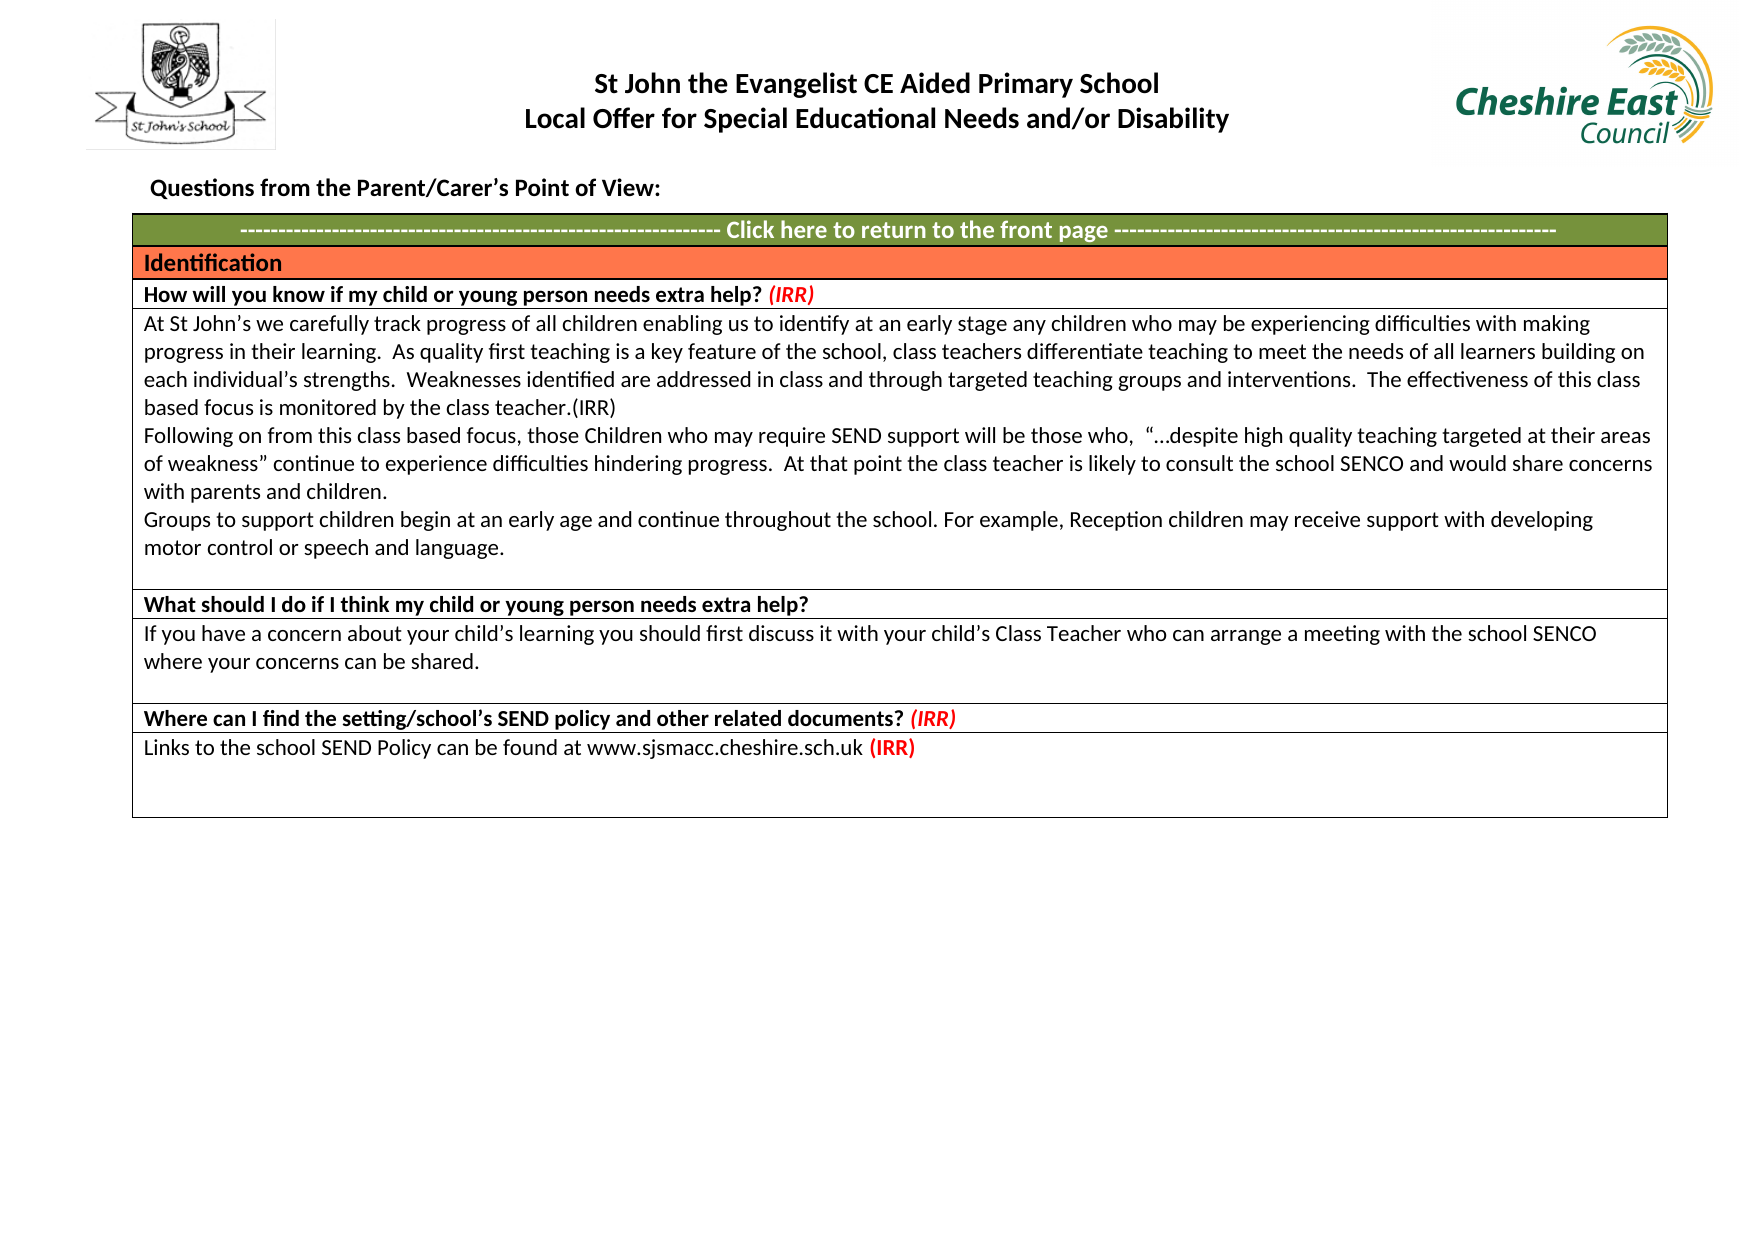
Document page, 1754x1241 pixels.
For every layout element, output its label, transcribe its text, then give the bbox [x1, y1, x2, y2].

table_header --------------------------------------------------------------- Click here to return to the front page ---------------------------------------------------------- [133, 215, 1667, 245]
table_cell If you have a concern about your child’s learning you should first discuss it with your child’s Class Teacher who can arrange a meeting with the school SENCO where your concerns can be shared. [133, 619, 1667, 703]
picture [86, 19, 277, 151]
table_cell At St John’s we carefully track progress of all children enabling us to identify at an early stage any children who may be experiencing difficulties with making progress in their learning. As quality first teaching is a key feature of the school, class teachers differentiate teaching to meet the needs of all learners building on each individual’s strengths. Weaknesses identified are addressed in class and through targeted teaching groups and interventions. The effectiveness of this class based focus is monitored by the class teacher.(IRR) Following on from this class based focus, those Children who may require SEND support will be those who, “…despite high quality teaching targeted at their areas of weakness” continue to experience difficulties hindering progress. At that point the class teacher is likely to consult the school SENCO and would share concerns with parents and children. Groups to support children begin at an early age and continue throughout the school. For example, Reception children may receive support with developing motor control or speech and language. [133, 309, 1667, 589]
table_cell Where can I find the setting/school’s SEND policy and other related documents? (IRR) [133, 704, 1667, 732]
table_cell Links to the school SEND Policy can be found at www.sjsmacc.cheshire.sch.uk (IRR) [133, 733, 1667, 817]
text Questions from the Parent/Carer’s Point of View: [150, 172, 1604, 202]
table_cell How will you know if my child or young person needs extra help? (IRR) [133, 280, 1667, 308]
table_cell What should I do if I think my child or young person needs extra help? [133, 590, 1667, 618]
picture [1430, 0, 1739, 166]
table_cell Identification [133, 247, 1667, 278]
